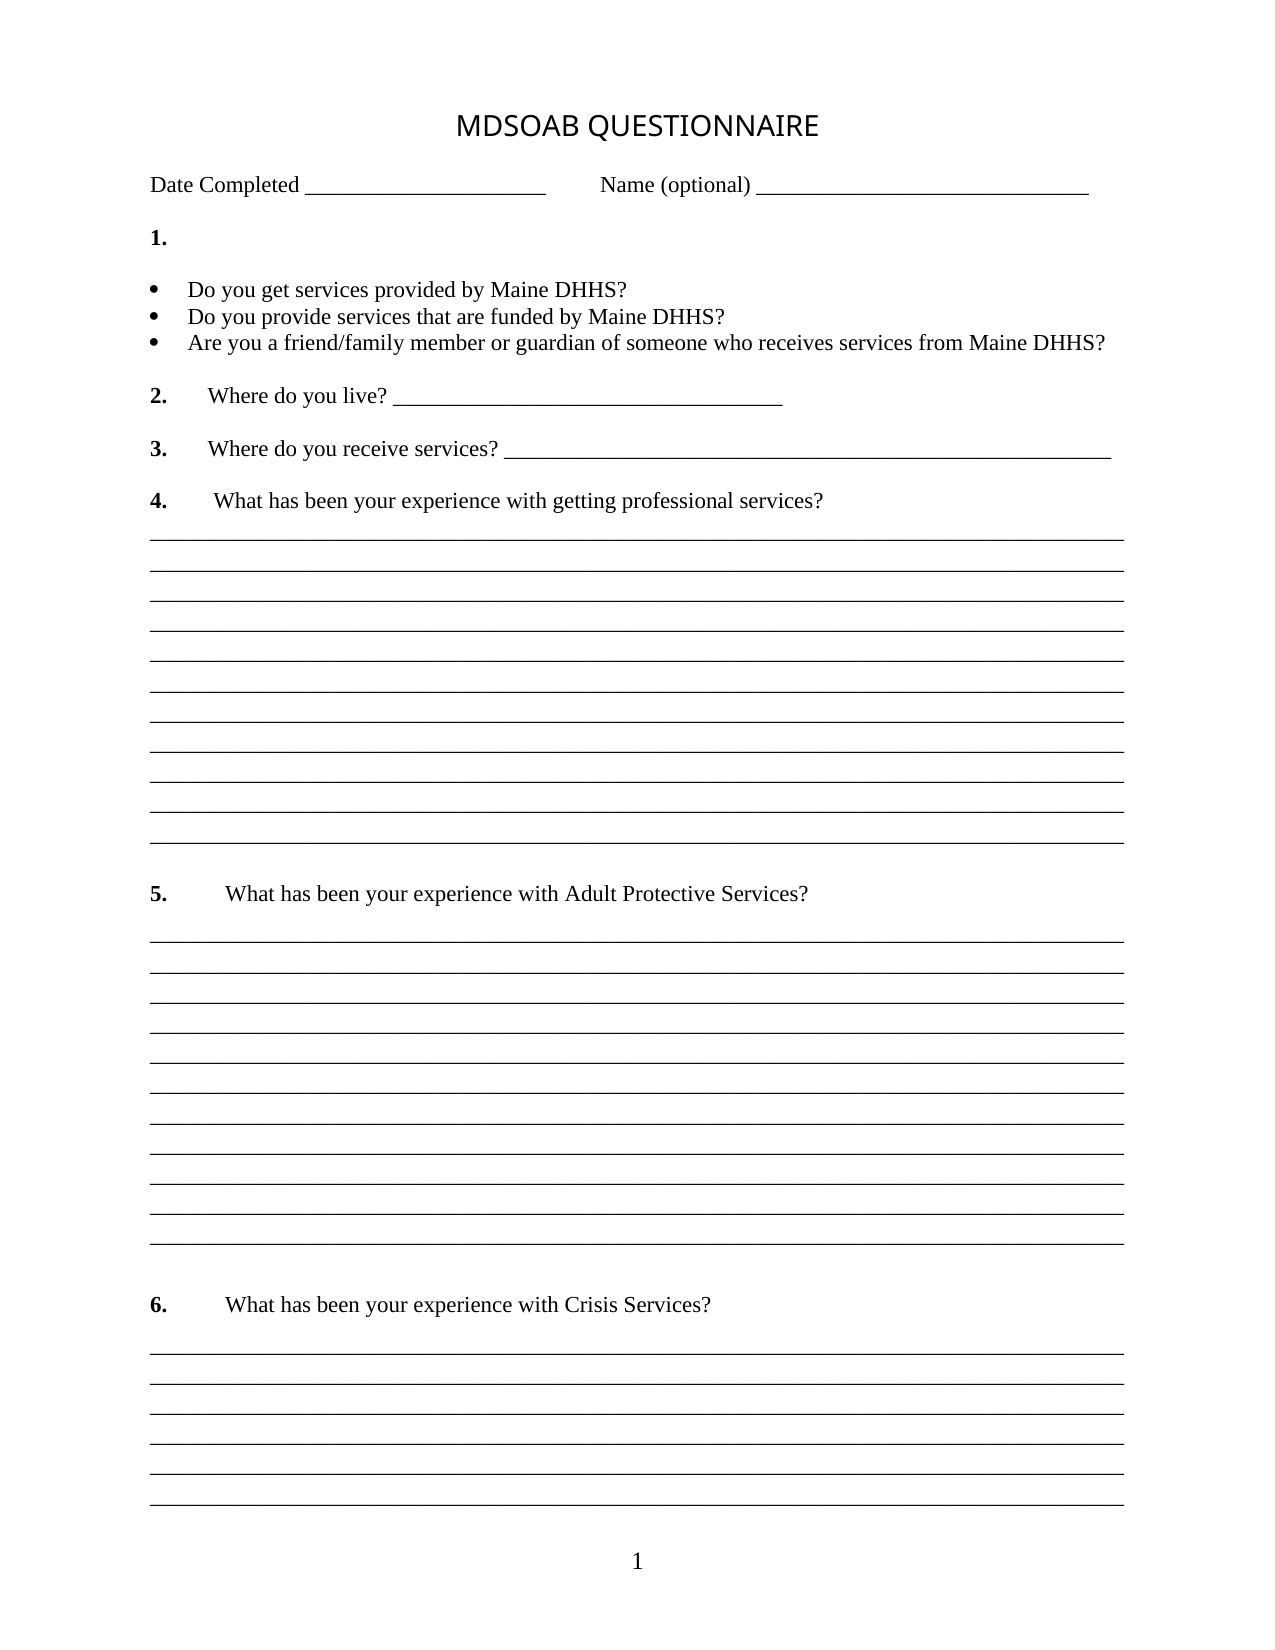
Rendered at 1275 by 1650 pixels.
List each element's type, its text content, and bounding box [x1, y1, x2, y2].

text MDSOAB QUESTIONNAIRE [150, 105, 1125, 145]
text 3. Where do you receive services? _____________________________________________________ [150, 434, 1125, 461]
text 1. [150, 224, 1125, 250]
list Do you get services provided by Maine DHHS? [150, 276, 1125, 303]
text 5. What has been your experience with Adult Protective Services? [150, 880, 1125, 906]
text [150, 1331, 1125, 1508]
list Are you a friend/family member or guardian of someone who receives services from Maine DHHS? [150, 329, 1125, 356]
text 4. What has been your experience with getting professional services? _______________________________________________________________________________________________________________________________________________________________________________________________________________________________________________________________________________________________________________________________________________________________________________________________________________________________________________________________________________________________________________________________________________________________________________________________________________________________________________________________________________________________________________________________________________________________________________________________________________________________________________________________________________________________________________________________________________________________________ [150, 487, 1125, 846]
list Do you provide services that are funded by Maine DHHS? [150, 303, 1125, 329]
text 6. What has been your experience with Crisis Services? [150, 1291, 1125, 1318]
text 2. Where do you live? __________________________________ [150, 382, 1125, 408]
text Date Completed _____________________ Name (optional) _____________________________ [150, 171, 1125, 197]
